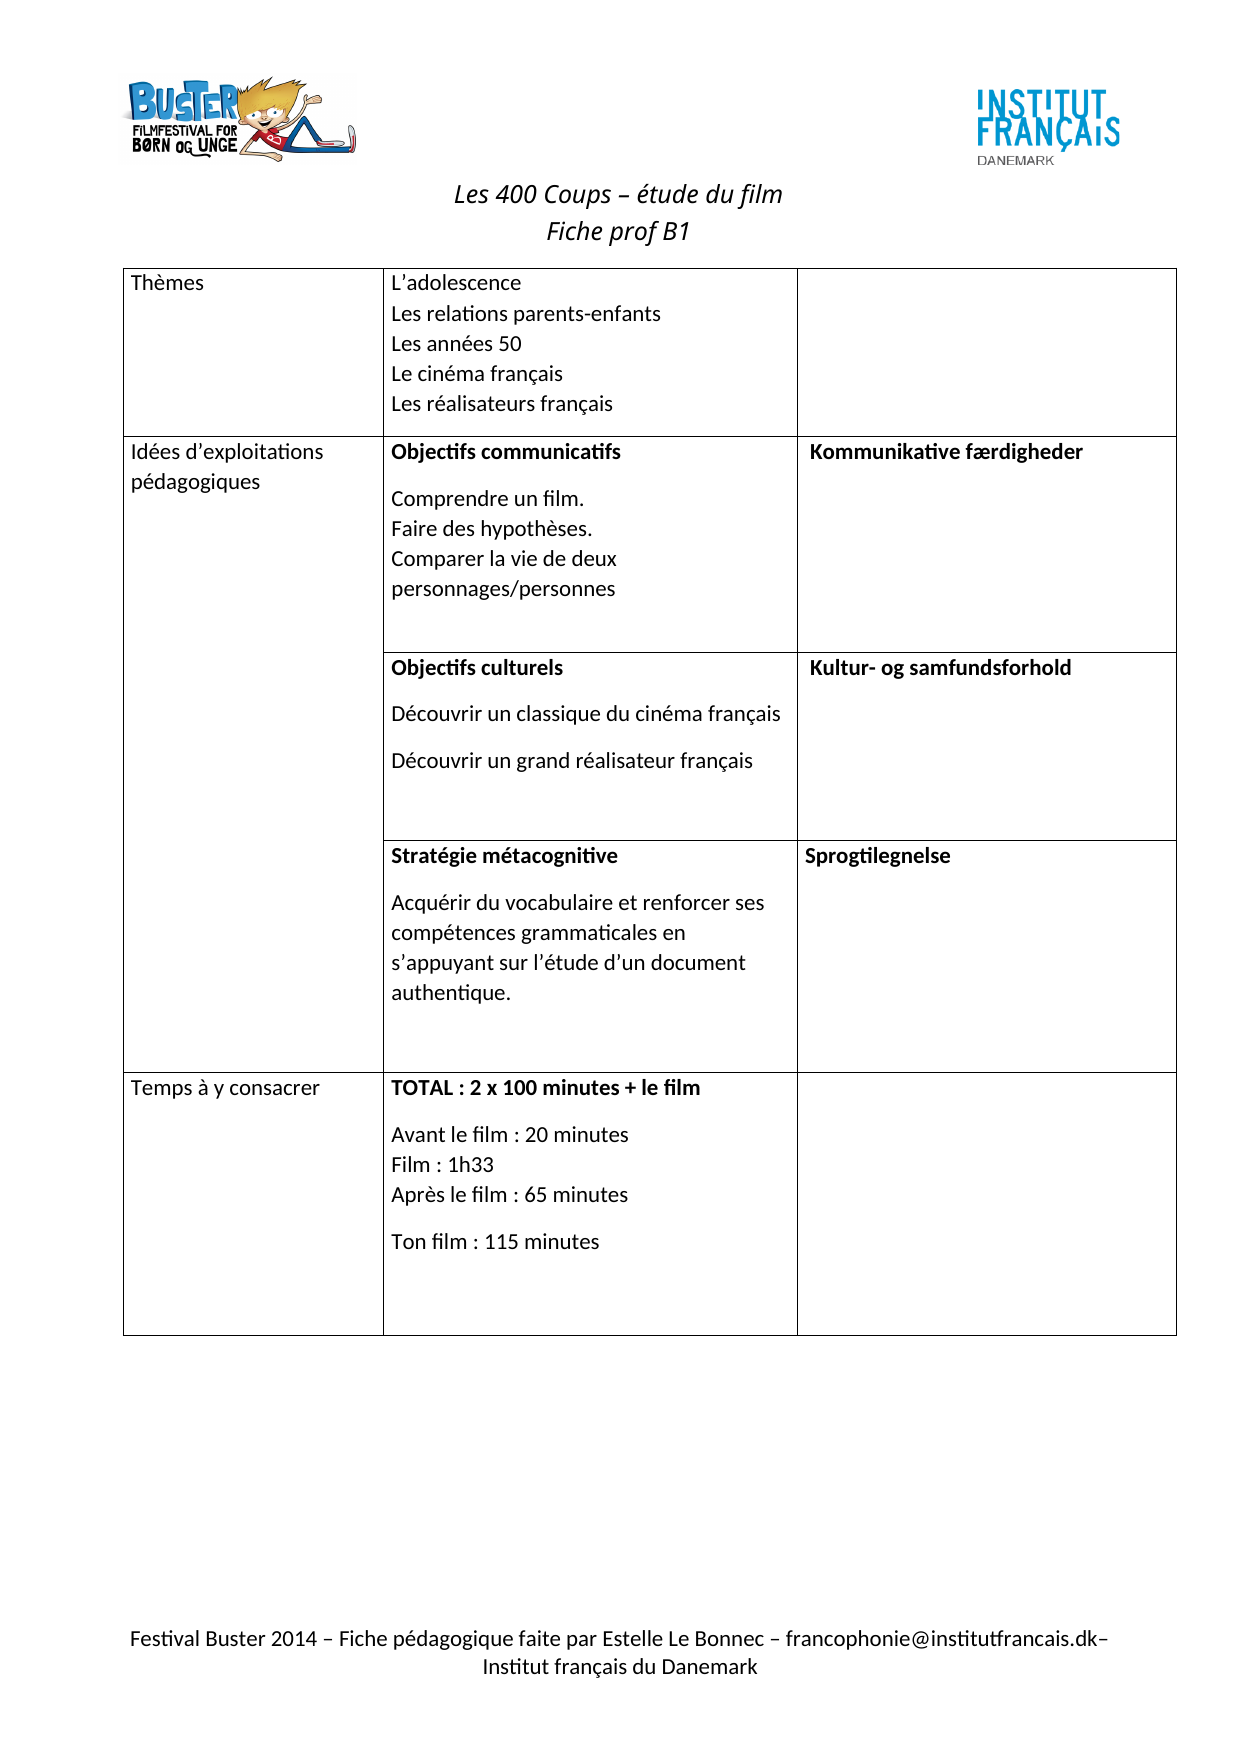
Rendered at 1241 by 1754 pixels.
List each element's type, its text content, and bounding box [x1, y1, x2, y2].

table_cell [798, 1073, 1176, 1334]
table_cell Sprogtilegnelse [798, 841, 1176, 1072]
table_cell Stratégie métacognitive Acquérir du vocabulaire et renforcer ses compétences grammaticales en s’appuyant sur l’étude d’un document authentique. [384, 841, 797, 1072]
text Les 400 Coups – étude du film Fiche prof B1 [118, 177, 1122, 248]
table_cell Kommunikative færdigheder [798, 437, 1176, 652]
table_header [798, 269, 1176, 436]
table_header L’adolescence Les relations parents-enfants Les années 50 Le cinéma français Les réalisateurs français [384, 269, 797, 436]
table_cell Objectifs culturels Découvrir un classique du cinéma français Découvrir un grand réalisateur français [384, 653, 797, 840]
picture [118, 73, 358, 165]
picture [1006, 89, 1020, 118]
table_cell Temps à y consacrer [124, 1073, 383, 1334]
table_cell TOTAL : 2 x 100 minutes + le film Avant le film : 20 minutes Film : 1h33 Après le film : 65 minutes Ton film : 115 minutes [384, 1073, 797, 1334]
table_cell Idées d’exploitations pédagogiques [124, 437, 383, 1072]
table_cell Kultur- og samfundsforhold [798, 653, 1176, 840]
picture [994, 89, 1000, 104]
picture [1111, 121, 1120, 131]
table_cell Objectifs communicatifs Comprendre un film. Faire des hypothèses. Comparer la vie de deux personnages/personnes [384, 437, 797, 652]
picture [978, 89, 1120, 165]
picture [978, 89, 989, 117]
table_header Thèmes [124, 269, 383, 436]
picture [1077, 89, 1083, 114]
